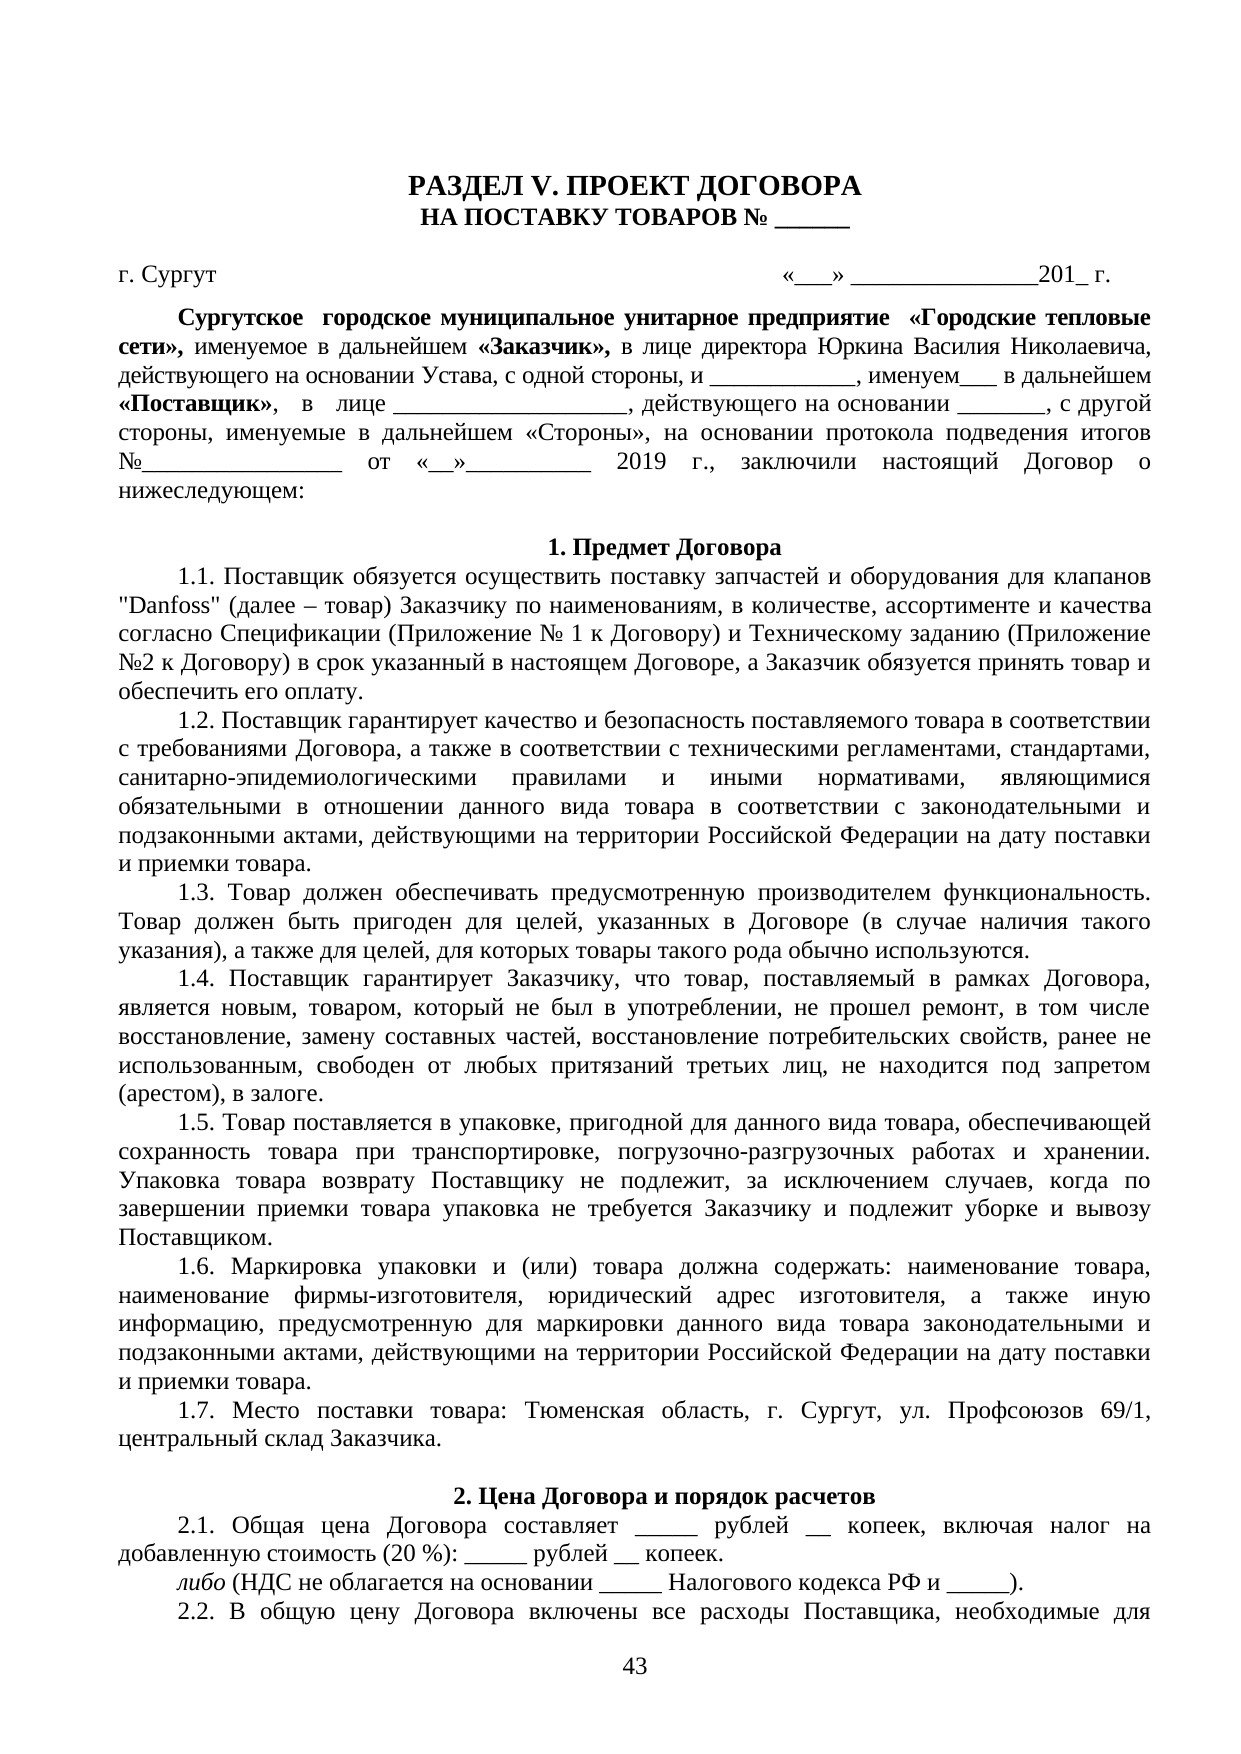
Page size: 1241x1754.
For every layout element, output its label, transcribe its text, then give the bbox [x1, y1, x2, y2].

text 1. Предмет Договора [118, 532, 1152, 561]
text 2.1. Общая цена Договора составляет _____ рублей __ копеек, включая налог на добавленную стоимость (20 %): _____ рублей __ копеек. [118, 1510, 1152, 1567]
text 1.1. Поставщик обязуется осуществить поставку запчастей и оборудования для клапанов "Danfoss" (далее – товар) Заказчику по наименованиям, в количестве, ассортименте и качества согласно Спецификации (Приложение № 1 к Договору) и Техническому заданию (Приложение №2 к Договору) в срок указанный в настоящем Договоре, а Заказчик обязуется принять товар и обеспечить его оплату. [118, 561, 1152, 705]
text 1.6. Маркировка упаковки и (или) товара должна содержать: наименование товара, наименование фирмы-изготовителя, юридический адрес изготовителя, а также иную информацию, предусмотренную для маркировки данного вида товара законодательными и подзаконными актами, действующими на территории Российской Федерации на дату поставки и приемки товара. [118, 1251, 1152, 1395]
text Сургутское городское муниципальное унитарное предприятие «Городские тепловые сети», именуемое в дальнейшем «Заказчик», в лице директора Юркина Василия Николаевича, действующего на основании Устава, с одной стороны, и ____________, именуем___ в дальнейшем «Поставщик», в лице ___________________, действующего на основании _______, с другой стороны, именуемые в дальнейшем «Стороны», на основании протокола подведения итогов №________________ от «__»__________ 2019 г., заключили настоящий Договор о нижеследующем: [118, 302, 1152, 503]
text на поставку товаров № ______ [118, 202, 1152, 230]
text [118, 1596, 1152, 1625]
subtitle РАЗДЕЛ V. ПРОЕКТ ДОГОВОРА [118, 168, 1152, 202]
text либо (НДС не облагается на основании _____ Налогового кодекса РФ и _____). [118, 1567, 1152, 1596]
text 1.7. Место поставки товара: Тюменская область, г. Сургут, ул. Профсоюзов 69/1, центральный склад Заказчика. [118, 1395, 1152, 1452]
text 1.3. Товар должен обеспечивать предусмотренную производителем функциональность. Товар должен быть пригоден для целей, указанных в Договоре (в случае наличия такого указания), а также для целей, для которых товары такого рода обычно используются. [118, 877, 1152, 963]
text 2. Цена Договора и порядок расчетов [118, 1481, 1152, 1510]
text 1.2. Поставщик гарантирует качество и безопасность поставляемого товара в соответствии с требованиями Договора, а также в соответствии с техническими регламентами, стандартами, санитарно-эпидемиологическими правилами и иными нормативами, являющимися обязательными в отношении данного вида товара в соответствии с законодательными и подзаконными актами, действующими на территории Российской Федерации на дату поставки и приемки товара. [118, 705, 1152, 877]
text 1.5. Товар поставляется в упаковке, пригодной для данного вида товара, обеспечивающей сохранность товара при транспортировке, погрузочно-разгрузочных работах и хранении. Упаковка товара возврату Поставщику не подлежит, за исключением случаев, когда по завершении приемки товара упаковка не требуется Заказчику и подлежит уборке и вывозу Поставщиком. [118, 1107, 1152, 1251]
text г. Сургут «___» _______________201_ г. [118, 259, 1152, 288]
text 1.4. Поставщик гарантирует Заказчику, что товар, поставляемый в рамках Договора, является новым, товаром, который не был в употреблении, не прошел ремонт, в том числе восстановление, замену составных частей, восстановление потребительских свойств, ранее не использованным, свободен от любых притязаний третьих лиц, не находится под запретом (арестом), в залоге. [118, 963, 1152, 1107]
